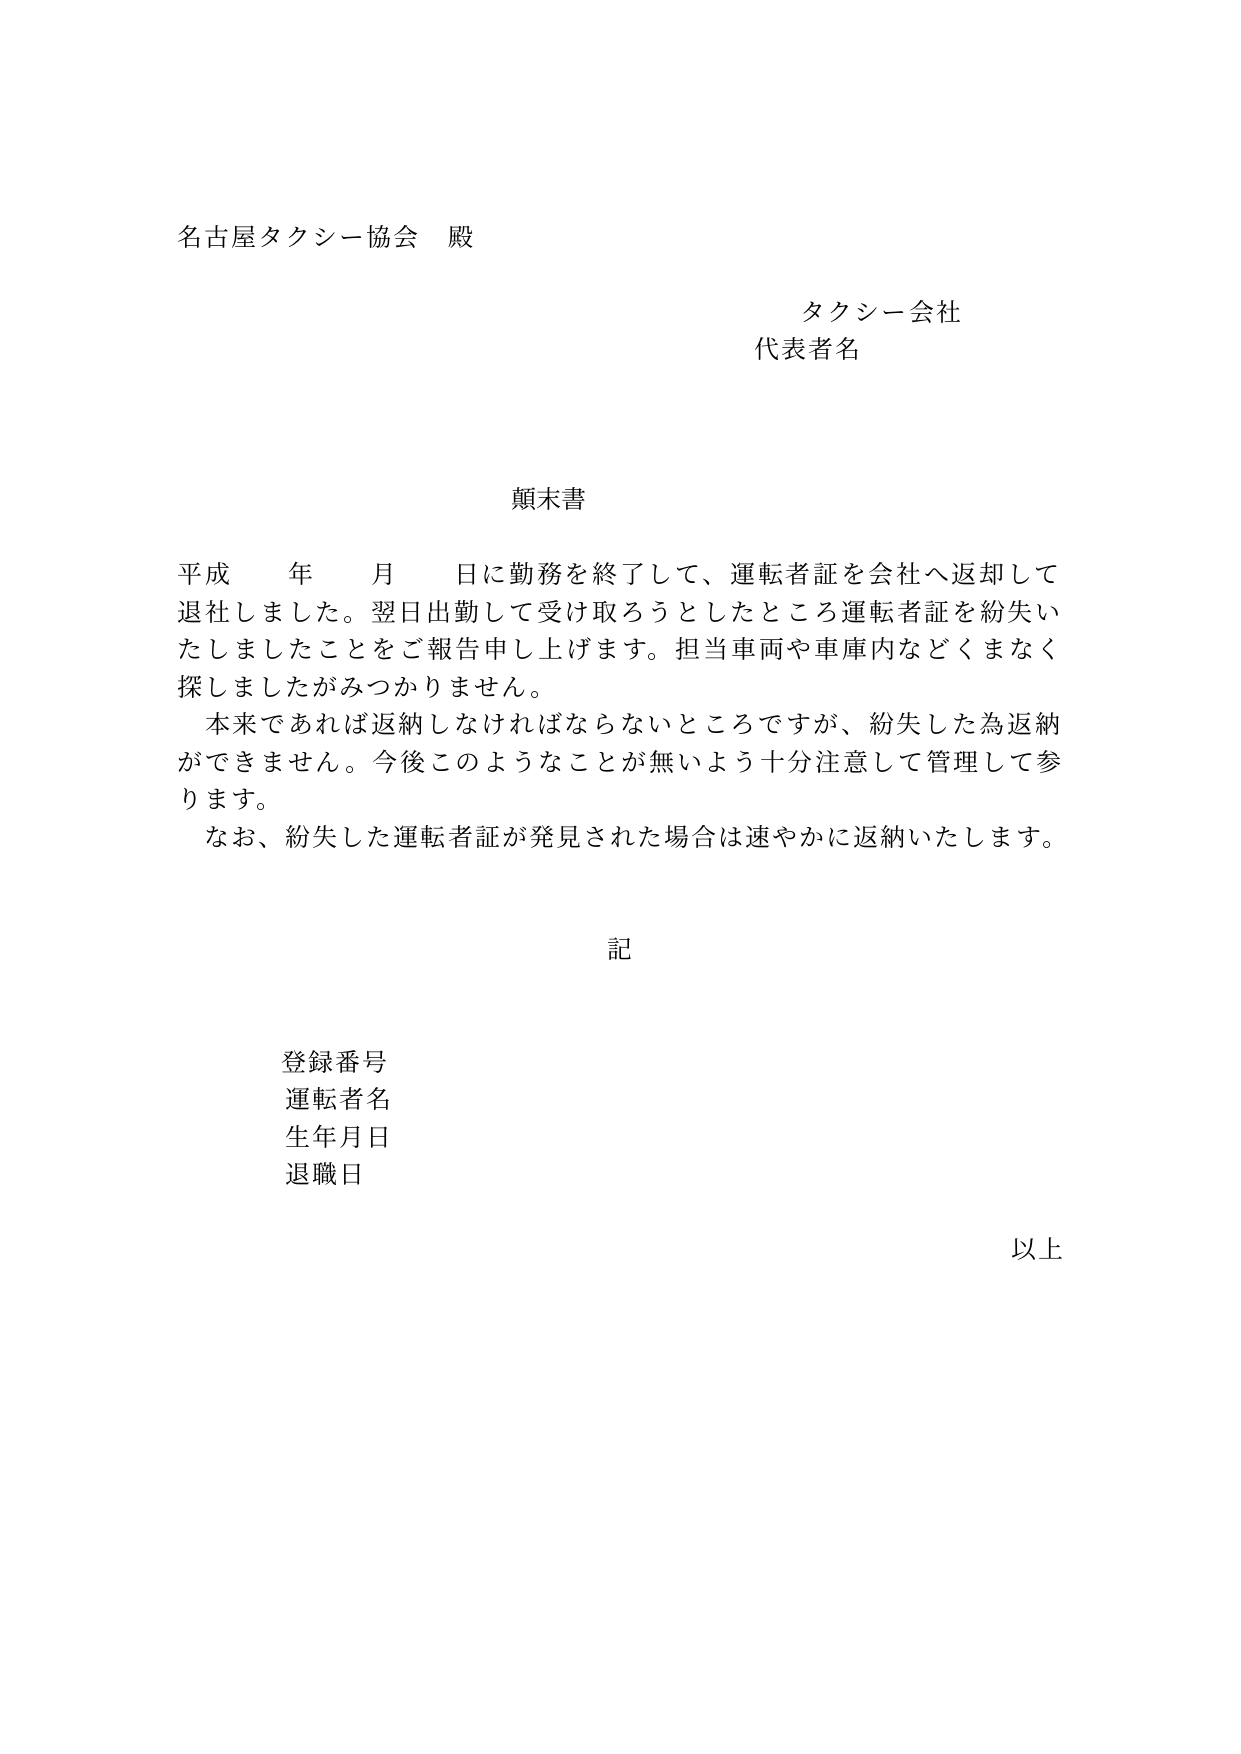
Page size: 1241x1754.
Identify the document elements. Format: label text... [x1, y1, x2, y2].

subtitle 記 [177, 929, 1063, 967]
text 以上 [177, 1229, 1063, 1267]
text 退職日 [177, 1154, 1063, 1192]
text 代表者名 [177, 329, 1063, 367]
text 登録番号 [177, 1042, 1063, 1079]
text タクシー会社 [177, 292, 1063, 329]
text 本来であれば返納しなければならないところですが、紛失した為返納ができません。今後このようなことが無いよう十分注意して管理して参ります。 [177, 704, 1063, 817]
text 平成 年 月 日に勤務を終了して、運転者証を会社へ返却して退社しました。翌日出勤して受け取ろうとしたところ運転者証を紛失いたしましたことをご報告申し上げます。担当車両や車庫内などくまなく探しましたがみつかりません。 [177, 554, 1063, 704]
text 顛末書 [177, 479, 1063, 517]
text 運転者名 [177, 1079, 1063, 1117]
text 生年月日 [177, 1117, 1063, 1154]
text なお、紛失した運転者証が発見された場合は速やかに返納いたします。 [177, 817, 1063, 854]
text 名古屋タクシー協会 殿 [177, 217, 1063, 254]
